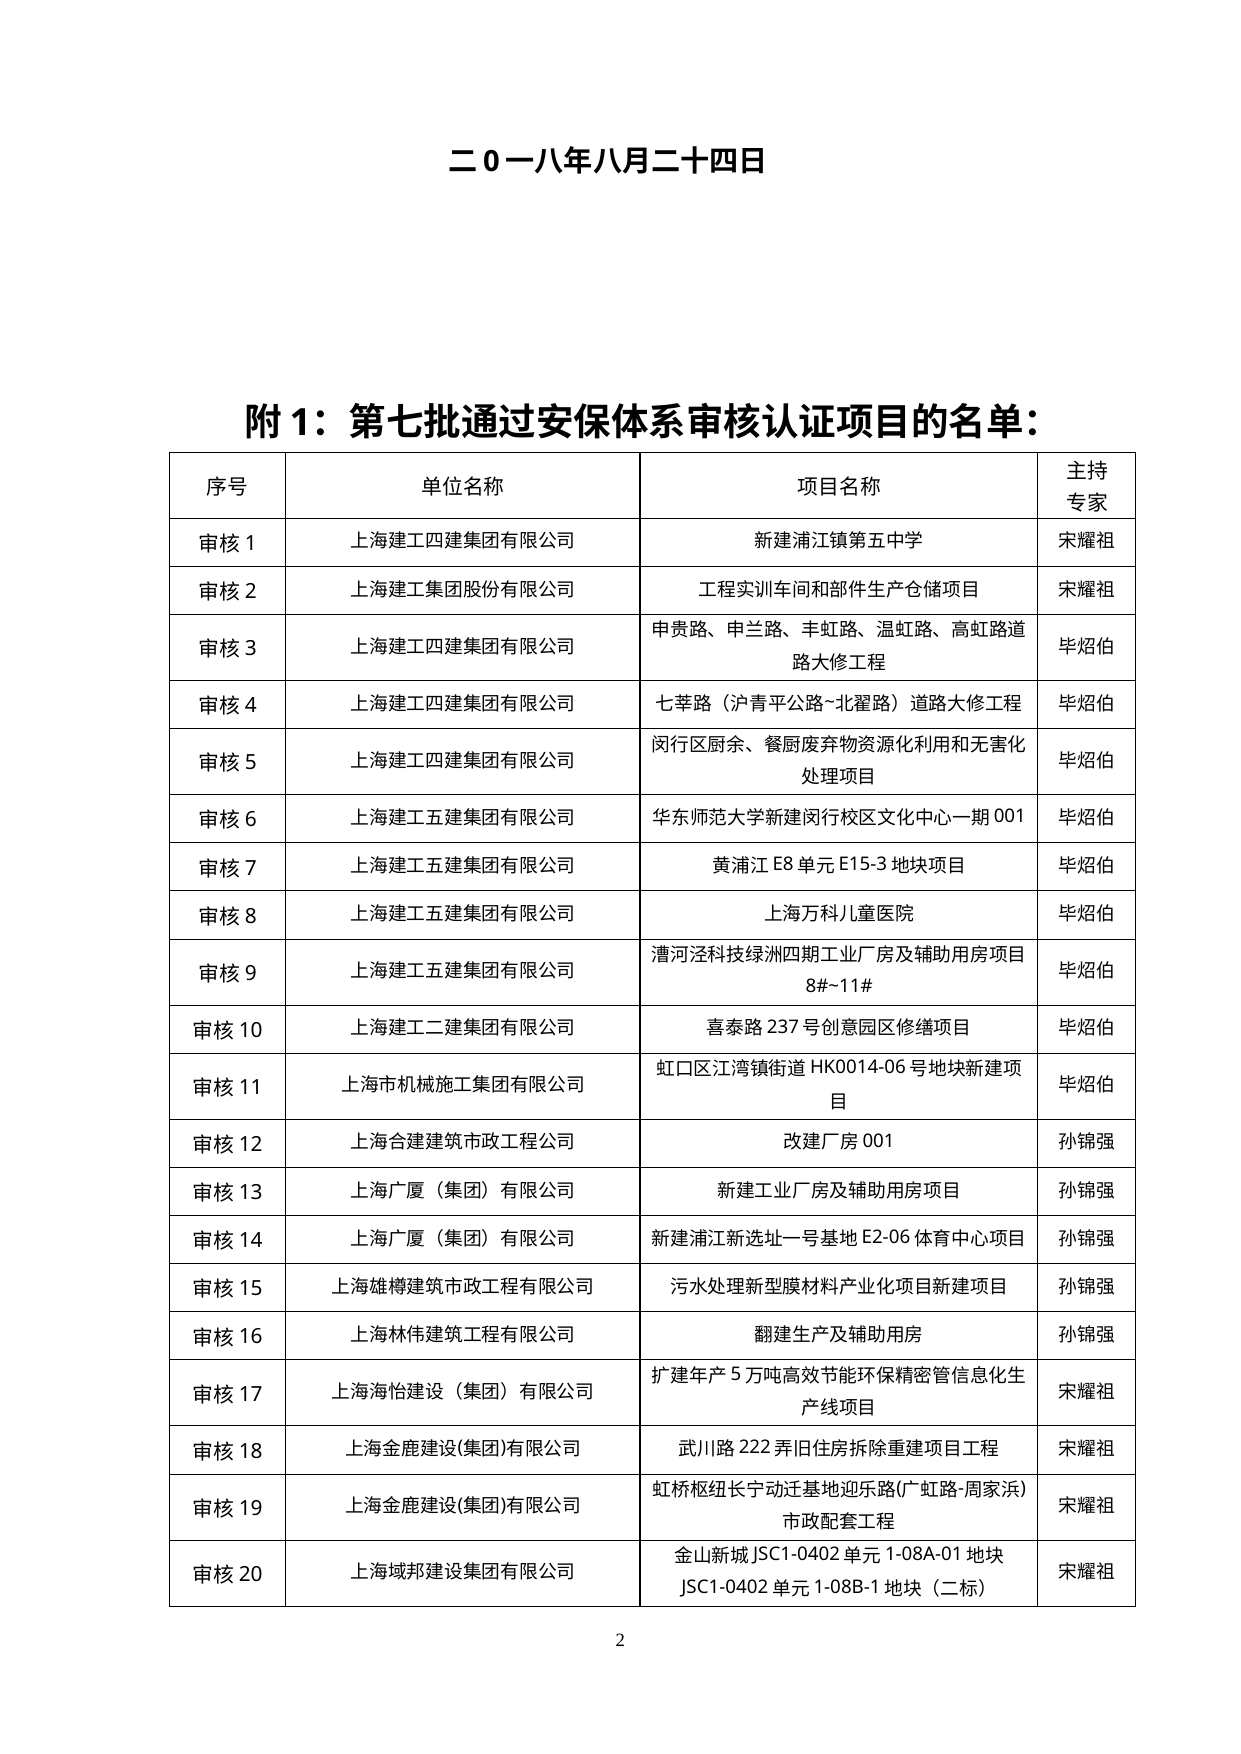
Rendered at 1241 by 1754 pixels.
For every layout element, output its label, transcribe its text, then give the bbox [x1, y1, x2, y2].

table_cell 审核19 [170, 1475, 285, 1539]
table_cell 上海广厦（集团）有限公司 [286, 1168, 639, 1215]
table_cell 审核4 [170, 681, 285, 728]
table_cell 单位名称 [286, 453, 639, 518]
table_cell 孙锦强 [1038, 1120, 1135, 1167]
table_cell 序号 [170, 453, 285, 518]
table_cell 新建浦江镇第五中学 [641, 519, 1037, 566]
table_cell 审核12 [170, 1120, 285, 1167]
table_cell 孙锦强 [1038, 1264, 1135, 1311]
table_cell 金山新城JSC1-0402单元1-08A-01地块JSC1-0402单元1-08B-1地块（二标） [641, 1541, 1037, 1606]
table_cell 上海建工四建集团有限公司 [286, 729, 639, 794]
table_cell 武川路222弄旧住房拆除重建项目工程 [641, 1426, 1037, 1473]
table_cell 审核11 [170, 1054, 285, 1119]
table_cell 审核3 [170, 615, 285, 680]
table_cell 审核8 [170, 891, 285, 938]
table_cell 上海雄樽建筑市政工程有限公司 [286, 1264, 639, 1311]
table_cell 上海建工五建集团有限公司 [286, 940, 639, 1004]
table_cell 审核10 [170, 1006, 285, 1053]
table_cell 上海海怡建设（集团）有限公司 [286, 1360, 639, 1425]
table_cell 主持 专家 [1038, 453, 1135, 518]
text 二0一八年八月二十四日 [159, 126, 1094, 191]
table_cell 宋耀祖 [1038, 1541, 1135, 1606]
table_cell 审核20 [170, 1541, 285, 1606]
table_cell 孙锦强 [1038, 1216, 1135, 1263]
table_cell 审核9 [170, 940, 285, 1004]
table_cell 七莘路（沪青平公路~北翟路）道路大修工程 [641, 681, 1037, 728]
table_cell 毕炤伯 [1038, 940, 1135, 1004]
table_header 附1：第七批通过安保体系审核认证项目的名单： [169, 386, 1136, 452]
table_cell 扩建年产5万吨高效节能环保精密管信息化生产线项目 [641, 1360, 1037, 1425]
table_cell 黄浦江E8单元E15-3地块项目 [641, 843, 1037, 890]
table_cell 上海建工四建集团有限公司 [286, 615, 639, 680]
table_cell 审核17 [170, 1360, 285, 1425]
table_cell 华东师范大学新建闵行校区文化中心一期001 [641, 795, 1037, 842]
table_cell 上海林伟建筑工程有限公司 [286, 1312, 639, 1359]
table_cell 孙锦强 [1038, 1168, 1135, 1215]
table_cell 虹桥枢纽长宁动迁基地迎乐路(广虹路-周家浜)市政配套工程 [641, 1475, 1037, 1539]
table_cell 上海建工四建集团有限公司 [286, 519, 639, 566]
table_cell 审核18 [170, 1426, 285, 1473]
table_cell 宋耀祖 [1038, 519, 1135, 566]
table_cell 申贵路、申兰路、丰虹路、温虹路、高虹路道路大修工程 [641, 615, 1037, 680]
table_cell 项目名称 [641, 453, 1037, 518]
table_cell 毕炤伯 [1038, 795, 1135, 842]
table_cell 毕炤伯 [1038, 681, 1135, 728]
table_cell 审核15 [170, 1264, 285, 1311]
table_cell 审核14 [170, 1216, 285, 1263]
table_cell 虹口区江湾镇街道HK0014-06号地块新建项目 [641, 1054, 1037, 1119]
table_cell 上海建工五建集团有限公司 [286, 843, 639, 890]
table_cell 毕炤伯 [1038, 843, 1135, 890]
table_cell 毕炤伯 [1038, 615, 1135, 680]
table_cell 宋耀祖 [1038, 1360, 1135, 1425]
table_cell 宋耀祖 [1038, 1475, 1135, 1539]
table_cell 上海域邦建设集团有限公司 [286, 1541, 639, 1606]
table_cell 审核1 [170, 519, 285, 566]
table_cell 审核13 [170, 1168, 285, 1215]
table_cell 孙锦强 [1038, 1312, 1135, 1359]
table_cell 毕炤伯 [1038, 891, 1135, 938]
table_cell 审核16 [170, 1312, 285, 1359]
table_cell 上海万科儿童医院 [641, 891, 1037, 938]
table_cell 审核2 [170, 567, 285, 614]
table_cell 宋耀祖 [1038, 1426, 1135, 1473]
table_cell 新建浦江新选址一号基地E2-06体育中心项目 [641, 1216, 1037, 1263]
table_cell 审核6 [170, 795, 285, 842]
table_cell 改建厂房001 [641, 1120, 1037, 1167]
table_cell 上海建工集团股份有限公司 [286, 567, 639, 614]
table_cell 上海市机械施工集团有限公司 [286, 1054, 639, 1119]
table_cell 翻建生产及辅助用房 [641, 1312, 1037, 1359]
table_cell 毕炤伯 [1038, 729, 1135, 794]
table_cell 上海金鹿建设(集团)有限公司 [286, 1475, 639, 1539]
table_cell 审核5 [170, 729, 285, 794]
table_cell 上海建工五建集团有限公司 [286, 795, 639, 842]
table_cell 漕河泾科技绿洲四期工业厂房及辅助用房项目8#~11# [641, 940, 1037, 1004]
table_cell 毕炤伯 [1038, 1054, 1135, 1119]
table_cell 喜泰路237号创意园区修缮项目 [641, 1006, 1037, 1053]
table_cell 上海合建建筑市政工程公司 [286, 1120, 639, 1167]
table_cell 污水处理新型膜材料产业化项目新建项目 [641, 1264, 1037, 1311]
table_cell 上海金鹿建设(集团)有限公司 [286, 1426, 639, 1473]
table_cell 上海广厦（集团）有限公司 [286, 1216, 639, 1263]
table_cell 毕炤伯 [1038, 1006, 1135, 1053]
table_cell 上海建工五建集团有限公司 [286, 891, 639, 938]
table_cell 闵行区厨余、餐厨废弃物资源化利用和无害化处理项目 [641, 729, 1037, 794]
table_cell 宋耀祖 [1038, 567, 1135, 614]
table_cell 上海建工二建集团有限公司 [286, 1006, 639, 1053]
table_cell 上海建工四建集团有限公司 [286, 681, 639, 728]
table_cell 工程实训车间和部件生产仓储项目 [641, 567, 1037, 614]
table_cell 审核7 [170, 843, 285, 890]
table_cell 新建工业厂房及辅助用房项目 [641, 1168, 1037, 1215]
